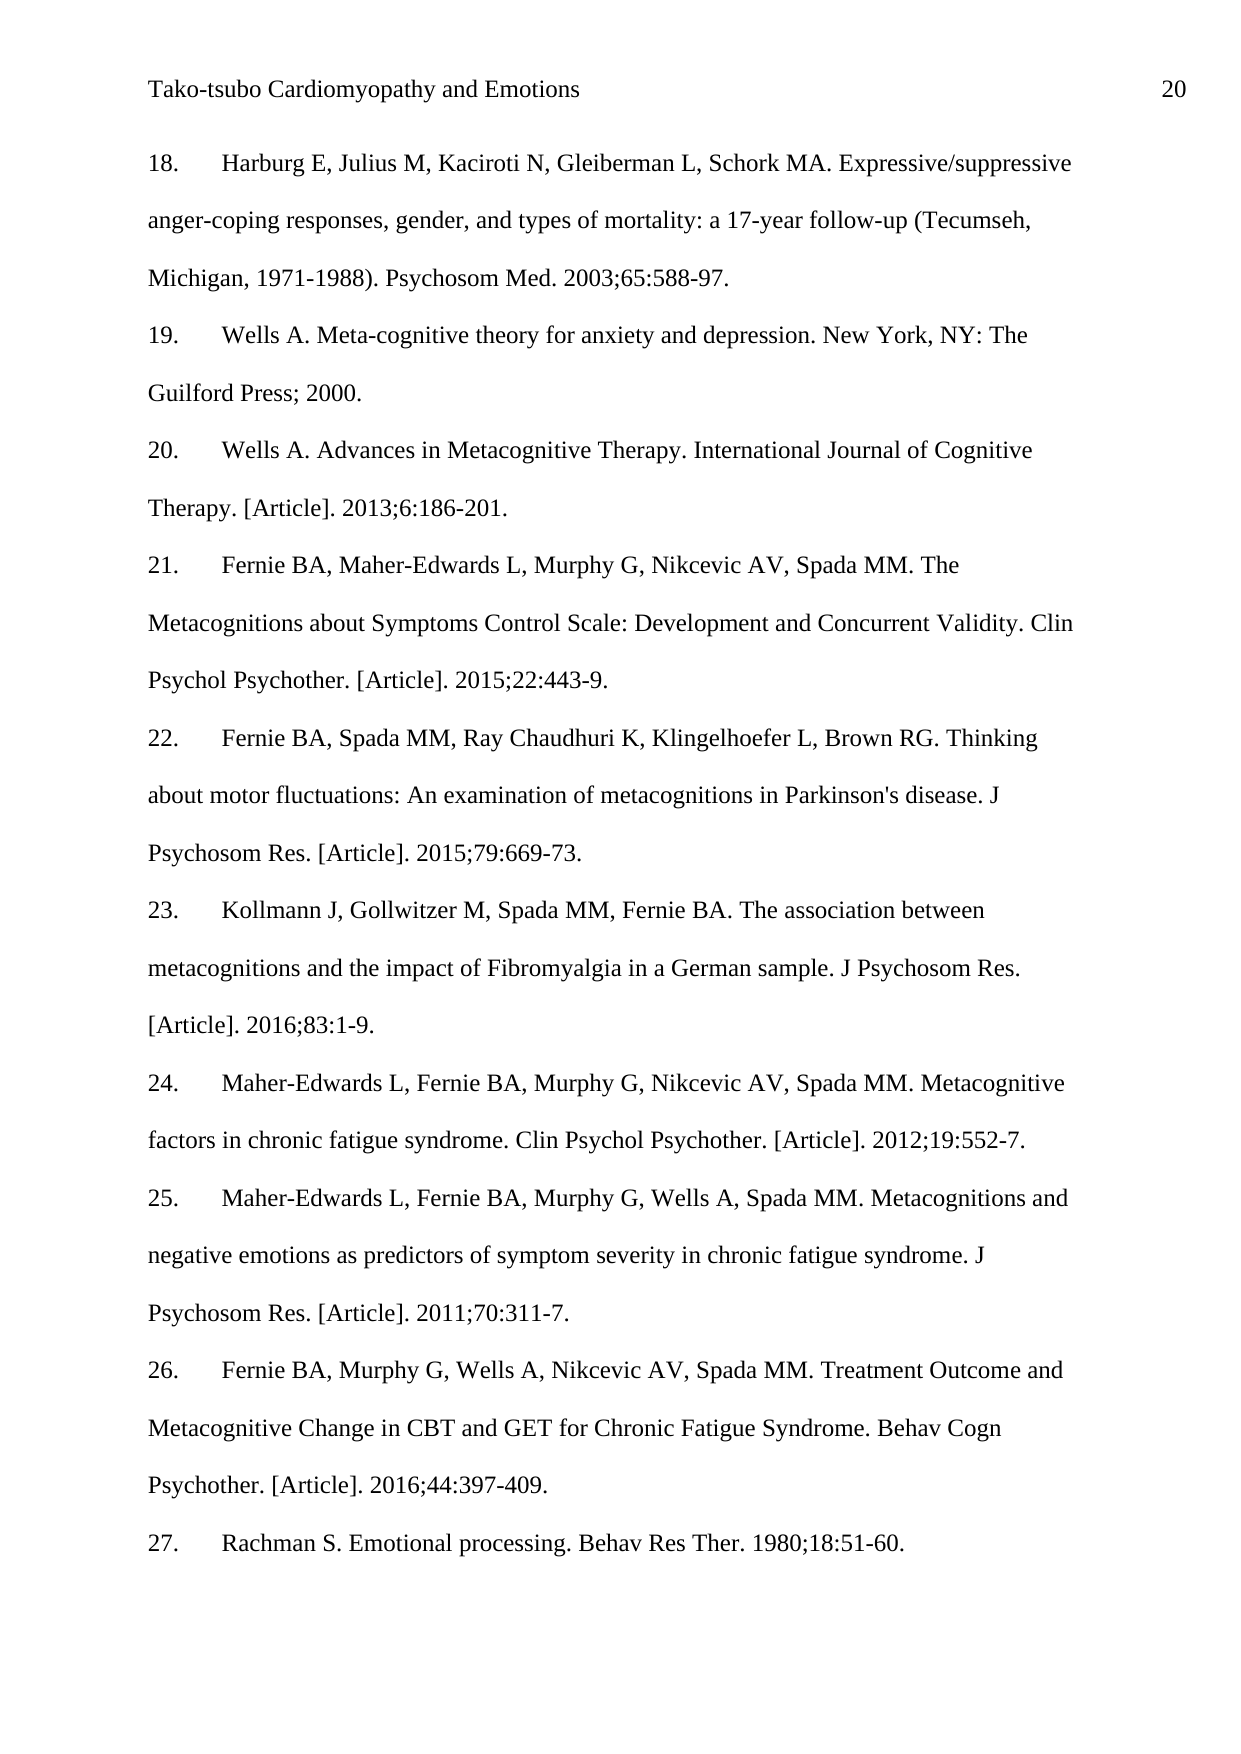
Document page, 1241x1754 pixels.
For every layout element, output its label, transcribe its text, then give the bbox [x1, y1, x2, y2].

text 22. Fernie BA, Spada MM, Ray Chaudhuri K, Klingelhoefer L, Brown RG. Thinking about motor fluctuations: An examination of metacognitions in Parkinson's disease. J Psychosom Res. [Article]. 2015;79:669-73. [148, 723, 1092, 866]
text 24. Maher-Edwards L, Fernie BA, Murphy G, Nikcevic AV, Spada MM. Metacognitive factors in chronic fatigue syndrome. Clin Psychol Psychother. [Article]. 2012;19:552-7. [148, 1068, 1092, 1154]
text 23. Kollmann J, Gollwitzer M, Spada MM, Fernie BA. The association between metacognitions and the impact of Fibromyalgia in a German sample. J Psychosom Res. [Article]. 2016;83:1-9. [148, 895, 1092, 1039]
text 19. Wells A. Meta-cognitive theory for anxiety and depression. New York, NY: The Guilford Press; 2000. [148, 320, 1092, 406]
text 27. Rachman S. Emotional processing. Behav Res Ther. 1980;18:51-60. [148, 1528, 1092, 1556]
text 26. Fernie BA, Murphy G, Wells A, Nikcevic AV, Spada MM. Treatment Outcome and Metacognitive Change in CBT and GET for Chronic Fatigue Syndrome. Behav Cogn Psychother. [Article]. 2016;44:397-409. [148, 1355, 1092, 1499]
text 21. Fernie BA, Maher-Edwards L, Murphy G, Nikcevic AV, Spada MM. The Metacognitions about Symptoms Control Scale: Development and Concurrent Validity. Clin Psychol Psychother. [Article]. 2015;22:443-9. [148, 550, 1092, 694]
text 25. Maher-Edwards L, Fernie BA, Murphy G, Wells A, Spada MM. Metacognitions and negative emotions as predictors of symptom severity in chronic fatigue syndrome. J Psychosom Res. [Article]. 2011;70:311-7. [148, 1183, 1092, 1326]
text 18. Harburg E, Julius M, Kaciroti N, Gleiberman L, Schork MA. Expressive/suppressive anger-coping responses, gender, and types of mortality: a 17-year follow-up (Tecumseh, Michigan, 1971-1988). Psychosom Med. 2003;65:588-97. [148, 148, 1092, 291]
text 20. Wells A. Advances in Metacognitive Therapy. International Journal of Cognitive Therapy. [Article]. 2013;6:186-201. [148, 435, 1092, 521]
